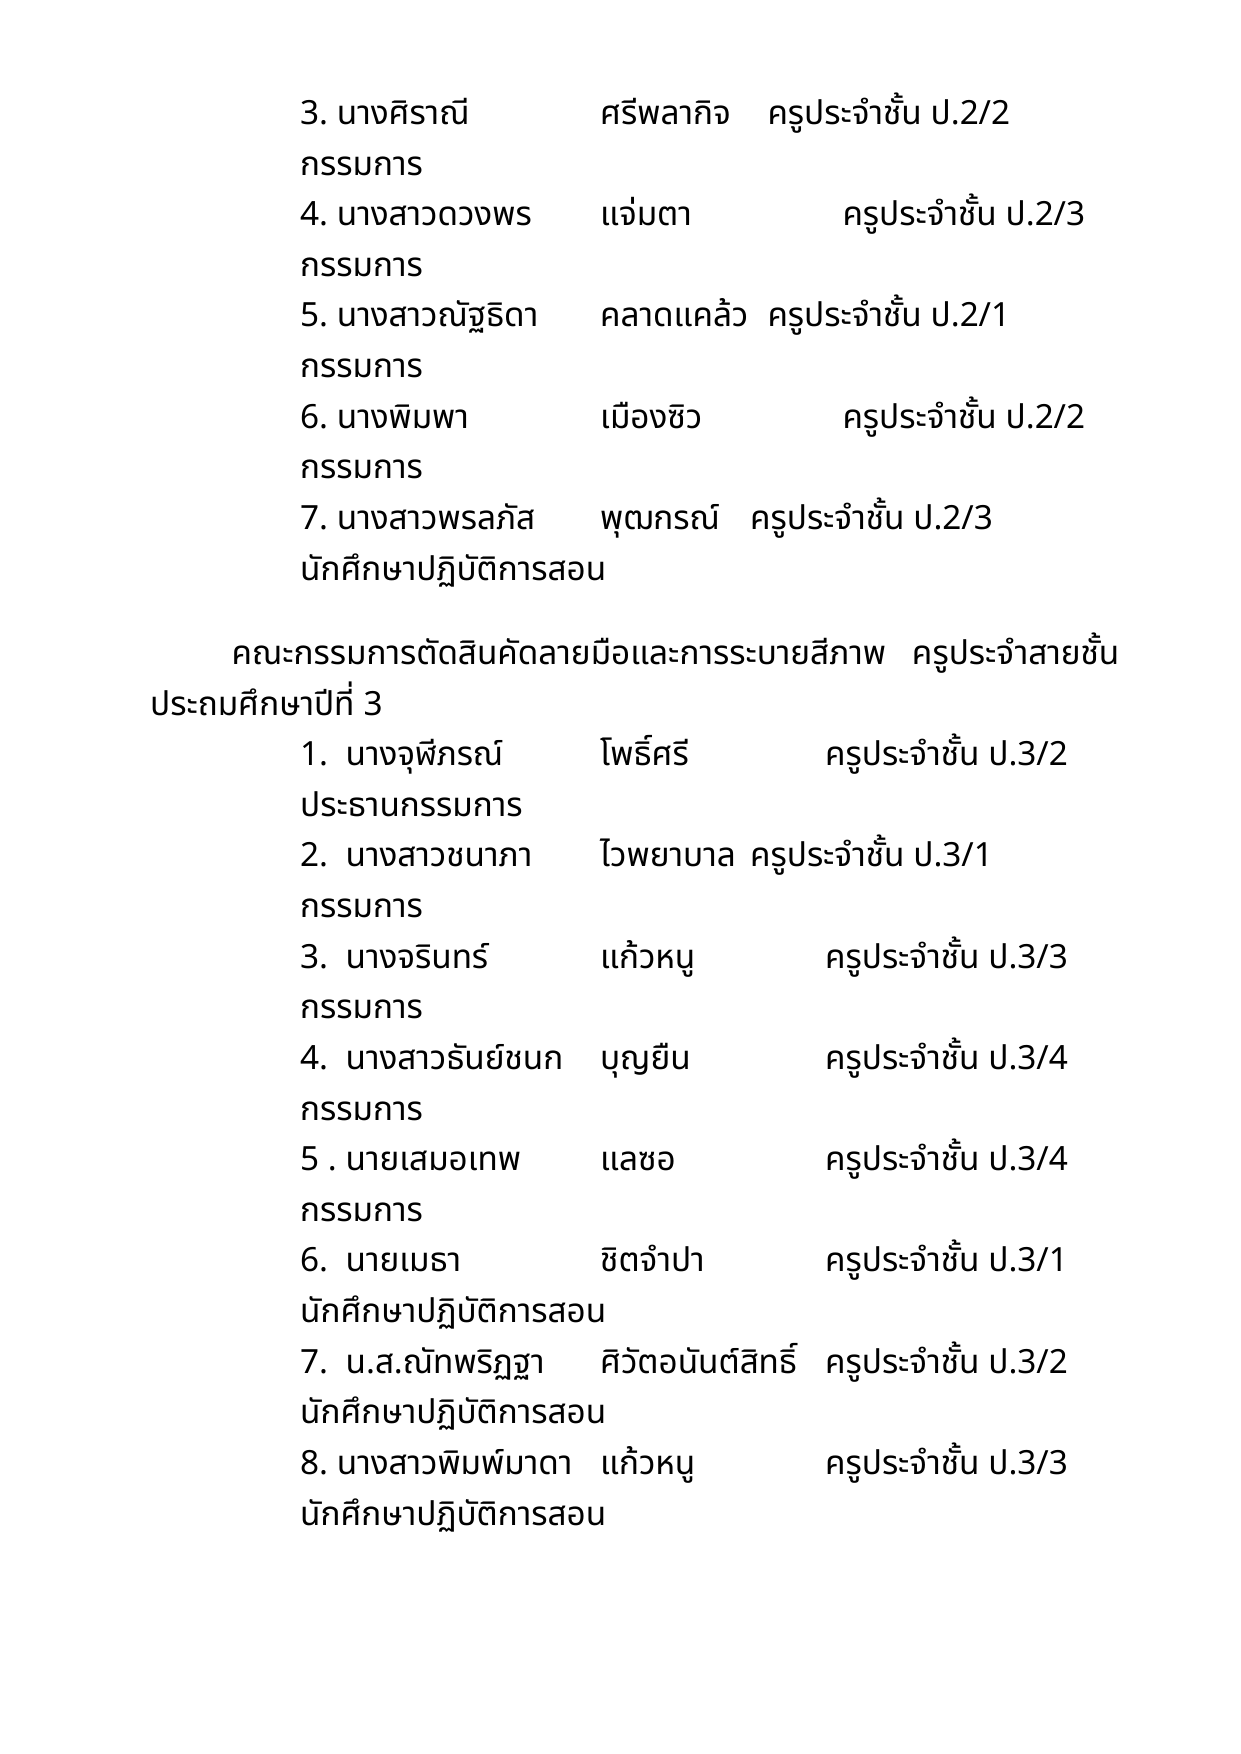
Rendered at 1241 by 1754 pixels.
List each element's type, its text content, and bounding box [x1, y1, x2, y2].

text 8. นางสาวพิมพ์มาดา แก้วหนู ครูประจำชั้น ป.3/3 นักศึกษาปฏิบัติการสอน [225, 1439, 1122, 1540]
text 3. นางศิราณี ศรีพลากิจ ครูประจำชั้น ป.2/2 กรรมการ [225, 89, 1122, 190]
text 6. นางพิมพา เมืองซิว ครูประจำชั้น ป.2/2 กรรมการ [225, 392, 1122, 494]
text 7. นางสาวพรลภัส พุฒกรณ์ ครูประจำชั้น ป.2/3 นักศึกษาปฏิบัติการสอน [225, 494, 1122, 595]
text 3. นางจรินทร์ แก้วหนู ครูประจำชั้น ป.3/3 กรรมการ [225, 932, 1122, 1034]
text 4. นางสาวดวงพร แจ่มตา ครูประจำชั้น ป.2/3 กรรมการ [225, 190, 1122, 291]
text 7. น.ส.ณัทพริฏฐา ศิวัตอนันต์สิทธิ์ ครูประจำชั้น ป.3/2 นักศึกษาปฏิบัติการสอน [225, 1337, 1122, 1439]
text 5 . นายเสมอเทพ แลซอ ครูประจำชั้น ป.3/4 กรรมการ [225, 1135, 1122, 1236]
text คณะกรรมการตัดสินคัดลายมือและการระบายสีภาพ ครูประจำสายชั้นประถมศึกษาปีที่ 3 [150, 629, 1122, 730]
text 1. นางจุฬีภรณ์ โพธิ์ศรี ครูประจำชั้น ป.3/2 ประธานกรรมการ [225, 730, 1122, 831]
text 2. นางสาวชนาภา ไวพยาบาล ครูประจำชั้น ป.3/1 กรรมการ [225, 831, 1122, 932]
text 4. นางสาวธันย์ชนก บุญยืน ครูประจำชั้น ป.3/4 กรรมการ [225, 1034, 1122, 1135]
text 5. นางสาวณัฐธิดา คลาดแคล้ว ครูประจำชั้น ป.2/1 กรรมการ [225, 291, 1122, 392]
text 6. นายเมธา ชิตจำปา ครูประจำชั้น ป.3/1 นักศึกษาปฏิบัติการสอน [225, 1236, 1122, 1337]
